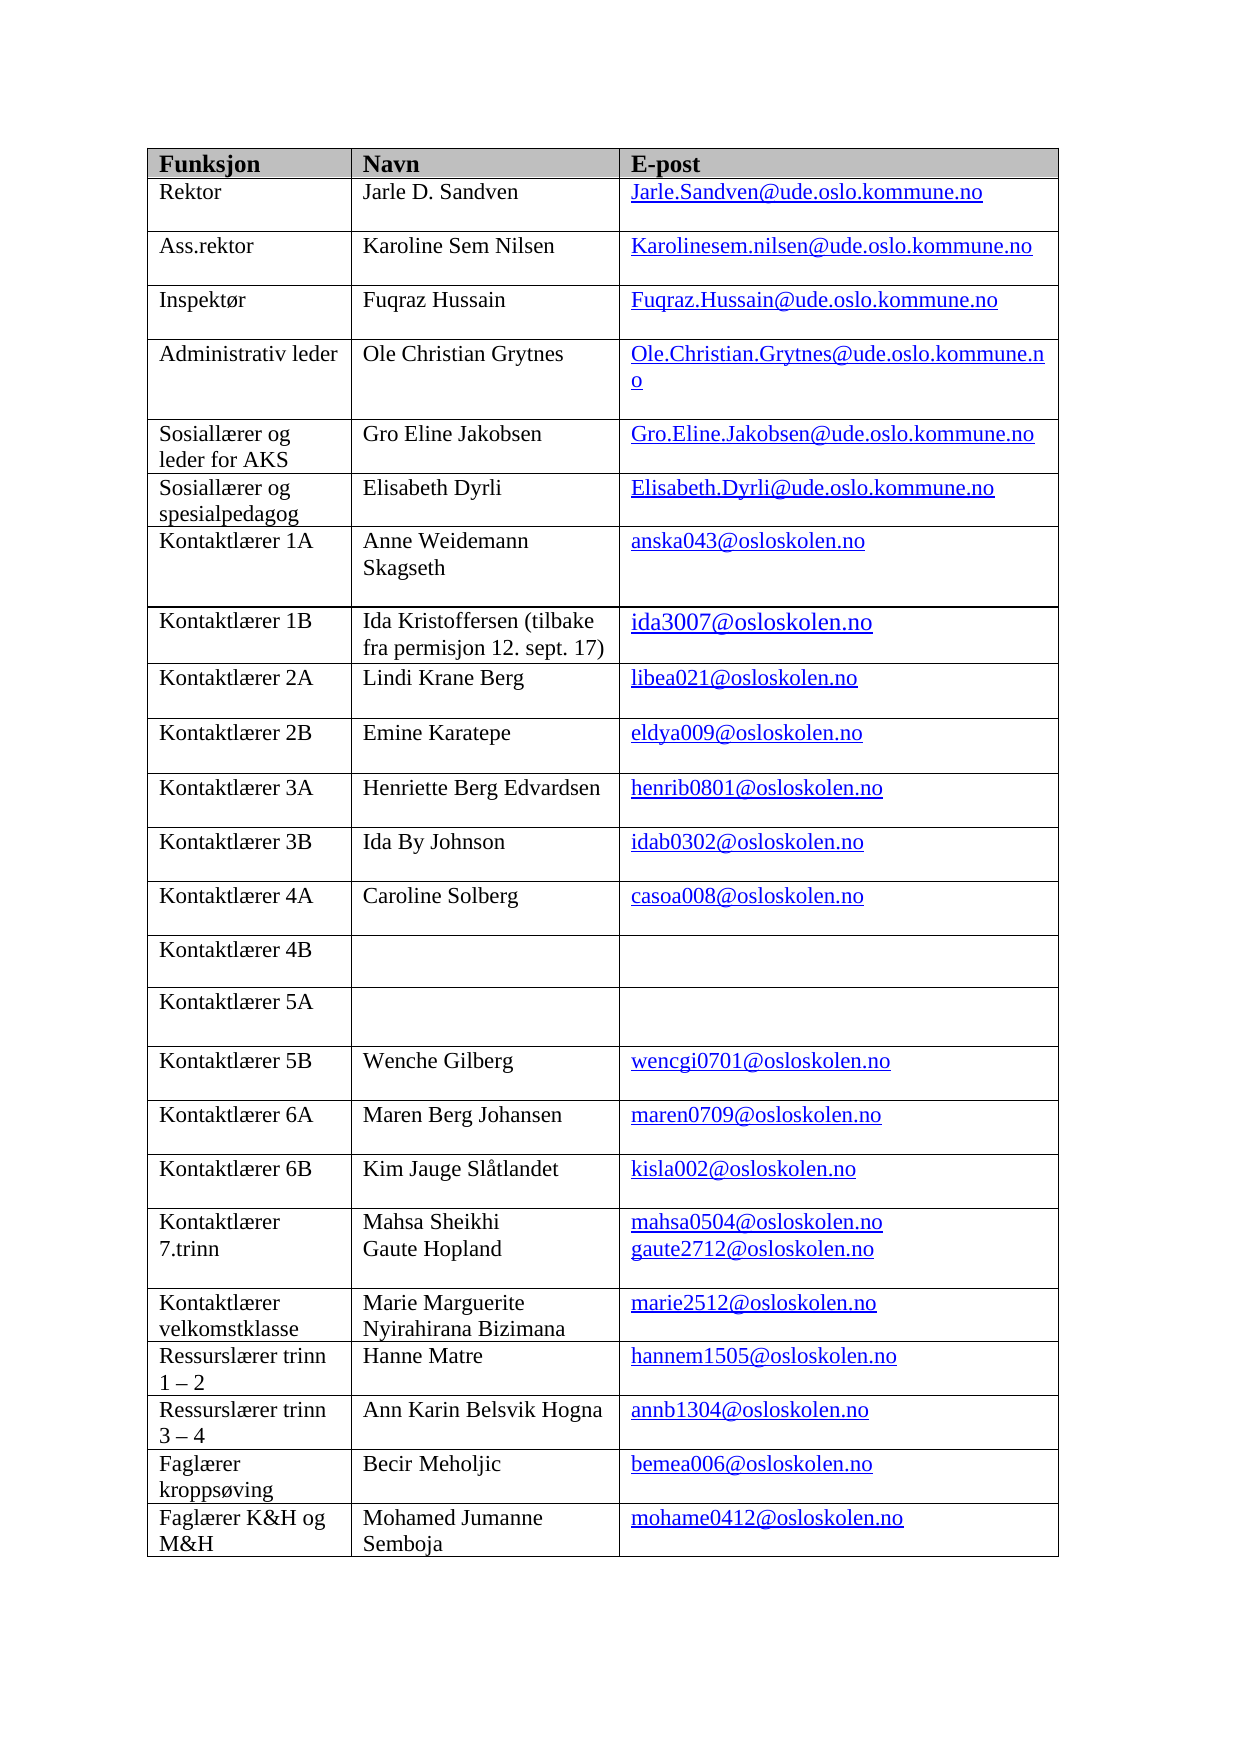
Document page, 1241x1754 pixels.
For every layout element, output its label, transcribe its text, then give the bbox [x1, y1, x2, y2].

table_header Funksjon [148, 149, 351, 177]
table_cell libea021@osloskolen.no [620, 664, 1058, 718]
table_cell Marie Marguerite Nyirahirana Bizimana [352, 1289, 619, 1341]
table_cell mahsa0504@osloskolen.no gaute2712@osloskolen.no [620, 1209, 1058, 1287]
table_cell Ida By Johnson [352, 828, 619, 881]
table_cell Administrativ leder [148, 340, 351, 419]
table_cell Sosiallærer og leder for AKS [148, 420, 351, 472]
table_cell Kontaktlærer 3B [148, 828, 351, 881]
table_cell Wenche Gilberg [352, 1047, 619, 1100]
table_header E-post [620, 149, 1058, 177]
table_cell Ass.rektor [148, 232, 351, 285]
table_cell eldya009@osloskolen.no [620, 719, 1058, 773]
table_cell Lindi Krane Berg [352, 664, 619, 718]
table_cell [620, 936, 1058, 987]
table_cell Kim Jauge Slåtlandet [352, 1155, 619, 1207]
table_cell Kontaktlærer 5B [148, 1047, 351, 1100]
table_cell henrib0801@osloskolen.no [620, 774, 1058, 827]
table_cell Elisabeth Dyrli [352, 474, 619, 526]
table_cell casoa008@osloskolen.no [620, 882, 1058, 934]
table_cell Emine Karatepe [352, 719, 619, 773]
table_cell kisla002@osloskolen.no [620, 1155, 1058, 1207]
table_cell Kontaktlærer 2B [148, 719, 351, 773]
table_cell marie2512@osloskolen.no [620, 1289, 1058, 1341]
table_cell [352, 936, 619, 987]
table_cell Kontaktlærer 5A [148, 988, 351, 1046]
table_cell Jarle D. Sandven [352, 179, 619, 231]
table_cell Ressurslærer trinn 1 – 2 [148, 1342, 351, 1395]
table_cell Kontaktlærer velkomstklasse [148, 1289, 351, 1341]
table_cell Ida Kristoffersen (tilbake fra permisjon 12. sept. 17) [352, 608, 619, 662]
table_cell Kontaktlærer 6A [148, 1101, 351, 1154]
table_cell Faglærer kroppsøving [148, 1450, 351, 1502]
table_cell Jarle.Sandven@ude.oslo.kommune.no [620, 179, 1058, 231]
table_cell wencgi0701@osloskolen.no [620, 1047, 1058, 1100]
table_cell Becir Meholjic [352, 1450, 619, 1502]
table_cell Rektor [148, 179, 351, 231]
table_cell Hanne Matre [352, 1342, 619, 1395]
table_cell mohame0412@osloskolen.no [620, 1504, 1058, 1556]
table_cell Ole.Christian.Grytnes@ude.oslo.kommune.no [620, 340, 1058, 419]
table_cell Karoline Sem Nilsen [352, 232, 619, 285]
table_cell idab0302@osloskolen.no [620, 828, 1058, 881]
table_cell Mohamed Jumanne Semboja [352, 1504, 619, 1556]
table_cell Ole Christian Grytnes [352, 340, 619, 419]
table_cell Kontaktlærer 1A [148, 527, 351, 606]
table_cell hannem1505@osloskolen.no [620, 1342, 1058, 1395]
table_cell Kontaktlærer 3A [148, 774, 351, 827]
table_cell Maren Berg Johansen [352, 1101, 619, 1154]
table_cell Kontaktlærer 2A [148, 664, 351, 718]
table_cell Ressurslærer trinn 3 – 4 [148, 1396, 351, 1449]
table_cell Kontaktlærer 4B [148, 936, 351, 987]
table_cell maren0709@osloskolen.no [620, 1101, 1058, 1154]
table_cell bemea006@osloskolen.no [620, 1450, 1058, 1502]
table_cell Fuqraz Hussain [352, 286, 619, 339]
table_cell Kontaktlærer 4A [148, 882, 351, 934]
table_cell annb1304@osloskolen.no [620, 1396, 1058, 1449]
table_cell Kontaktlærer 1B [148, 608, 351, 662]
table_header Navn [352, 149, 619, 177]
table_cell Kontaktlærer 7.trinn [148, 1209, 351, 1287]
table_cell Henriette Berg Edvardsen [352, 774, 619, 827]
table_cell [352, 988, 619, 1046]
table_cell Karolinesem.nilsen@ude.oslo.kommune.no [620, 232, 1058, 285]
table_cell Ann Karin Belsvik Hogna [352, 1396, 619, 1449]
table_cell [620, 988, 1058, 1046]
table_cell Gro Eline Jakobsen [352, 420, 619, 472]
table_cell Inspektør [148, 286, 351, 339]
table_cell Faglærer K&H og M&H [148, 1504, 351, 1556]
table_cell Fuqraz.Hussain@ude.oslo.kommune.no [620, 286, 1058, 339]
table_cell Caroline Solberg [352, 882, 619, 934]
table_cell Kontaktlærer 6B [148, 1155, 351, 1207]
table_cell anska043@osloskolen.no [620, 527, 1058, 606]
table_cell Gro.Eline.Jakobsen@ude.oslo.kommune.no [620, 420, 1058, 472]
table_cell ida3007@osloskolen.no [620, 608, 1058, 662]
table_cell Mahsa Sheikhi Gaute Hopland [352, 1209, 619, 1287]
table_cell Sosiallærer og spesialpedagog [148, 474, 351, 526]
table_cell Elisabeth.Dyrli@ude.oslo.kommune.no [620, 474, 1058, 526]
table_cell Anne Weidemann Skagseth [352, 527, 619, 606]
